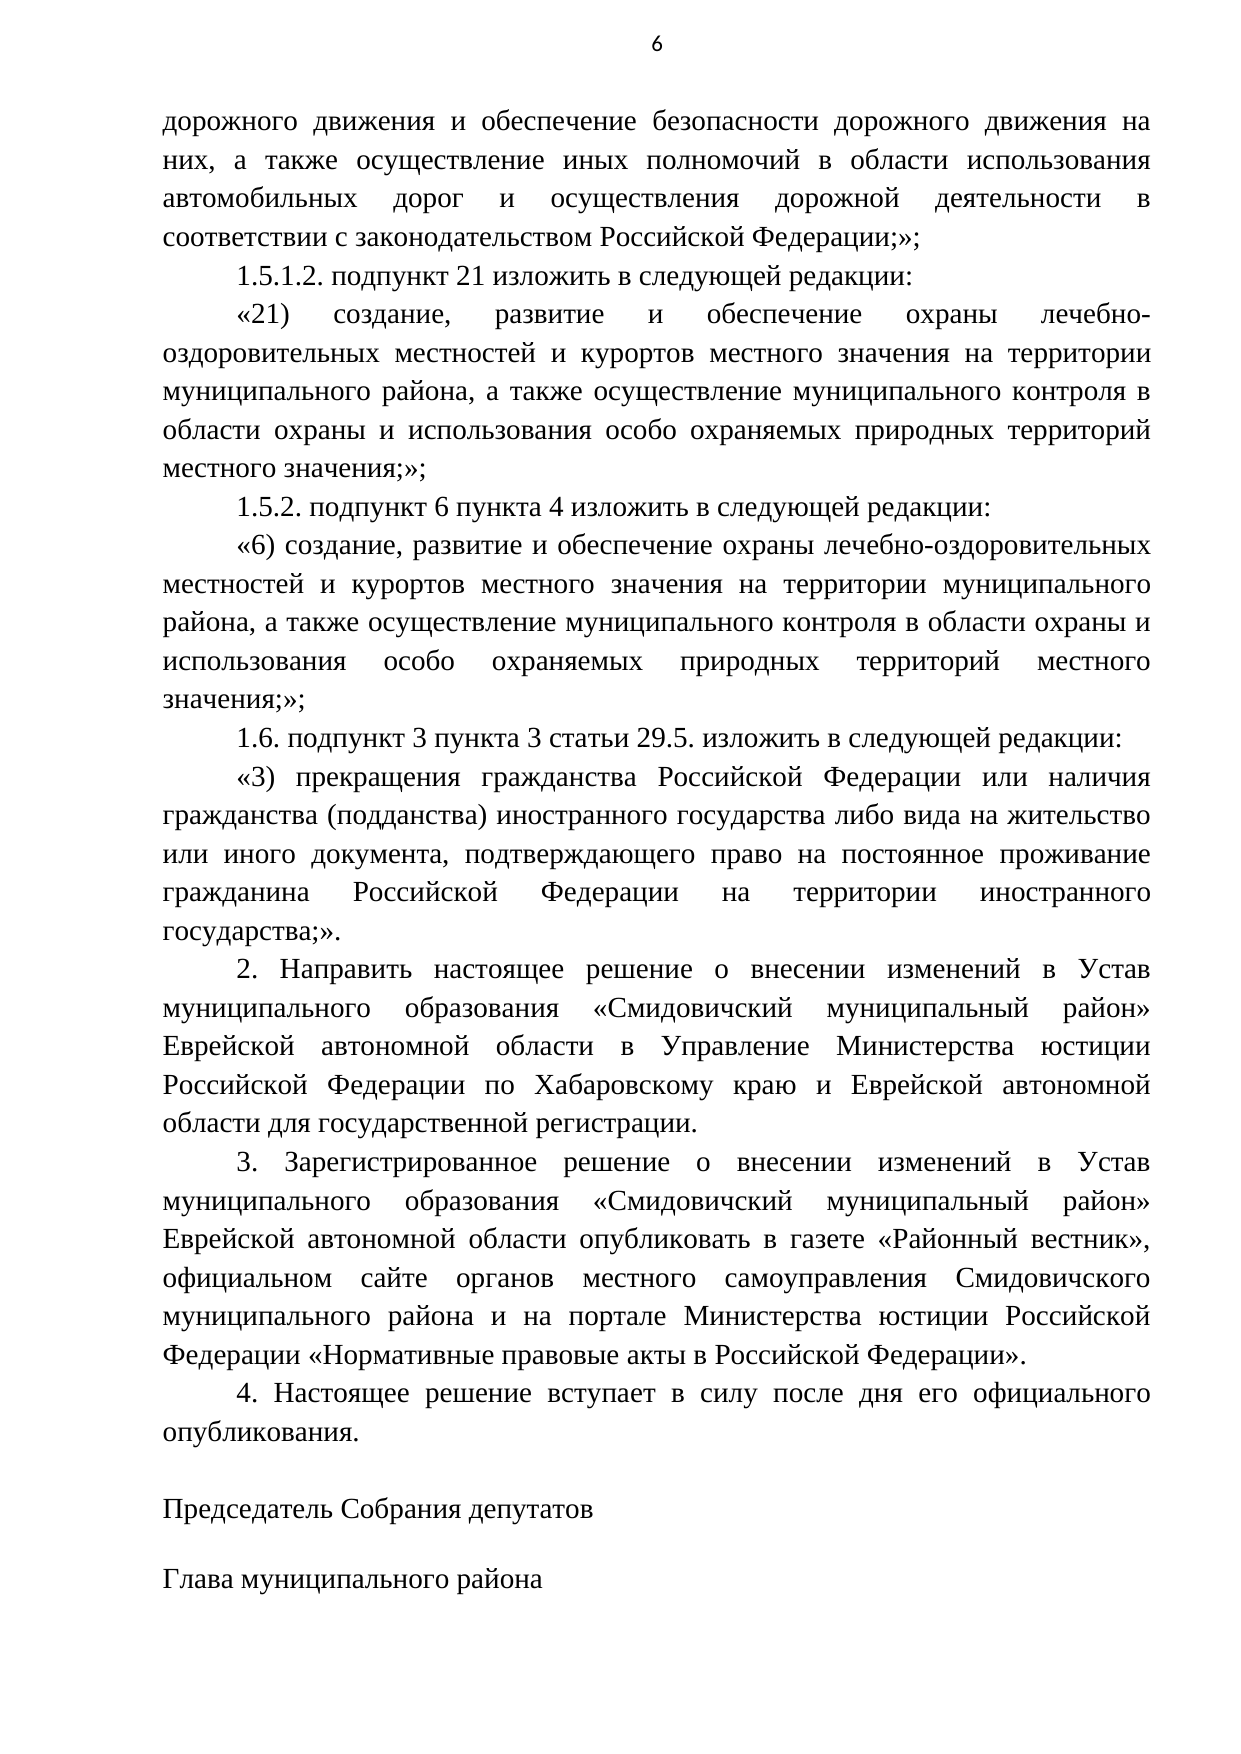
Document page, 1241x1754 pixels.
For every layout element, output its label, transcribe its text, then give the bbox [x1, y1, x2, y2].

text 3. Зарегистрированное решение о внесении изменений в Устав муниципального образования «Смидовичский муниципальный район» Еврейской автономной области опубликовать в газете «Районный вестник», официальном сайте органов местного самоуправления Смидовичского муниципального района и на портале Министерства юстиции Российской Федерации «Нормативные правовые акты в Российской Федерации». [162, 1144, 1152, 1370]
text 1.5.1.2. подпункт 21 изложить в следующей редакции: [162, 258, 1152, 291]
text Глава муниципального района [162, 1562, 1152, 1595]
text «21) создание, развитие и обеспечение охраны лечебно-оздоровительных местностей и курортов местного значения на территории муниципального района, а также осуществление муниципального контроля в области охраны и использования особо охраняемых природных территорий местного значения;»; [162, 296, 1152, 484]
text Председатель Собрания депутатов [162, 1491, 1152, 1524]
text «3) прекращения гражданства Российской Федерации или наличия гражданства (подданства) иностранного государства либо вида на жительство или иного документа, подтверждающего право на постоянное проживание гражданина Российской Федерации на территории иностранного государства;». [162, 759, 1152, 946]
text «6) создание, развитие и обеспечение охраны лечебно-оздоровительных местностей и курортов местного значения на территории муниципального района, а также осуществление муниципального контроля в области охраны и использования особо охраняемых природных территорий местного значения;»; [162, 527, 1152, 715]
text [162, 103, 1152, 253]
text 4. Настоящее решение вступает в силу после дня его официального опубликования. [162, 1375, 1152, 1447]
text 2. Направить настоящее решение о внесении изменений в Устав муниципального образования «Смидовичский муниципальный район» Еврейской автономной области в Управление Министерства юстиции Российской Федерации по Хабаровскому краю и Еврейской автономной области для государственной регистрации. [162, 951, 1152, 1139]
text 1.5.2. подпункт 6 пункта 4 изложить в следующей редакции: [162, 489, 1152, 522]
text 1.6. подпункт 3 пункта 3 статьи 29.5. изложить в следующей редакции: [162, 720, 1152, 754]
